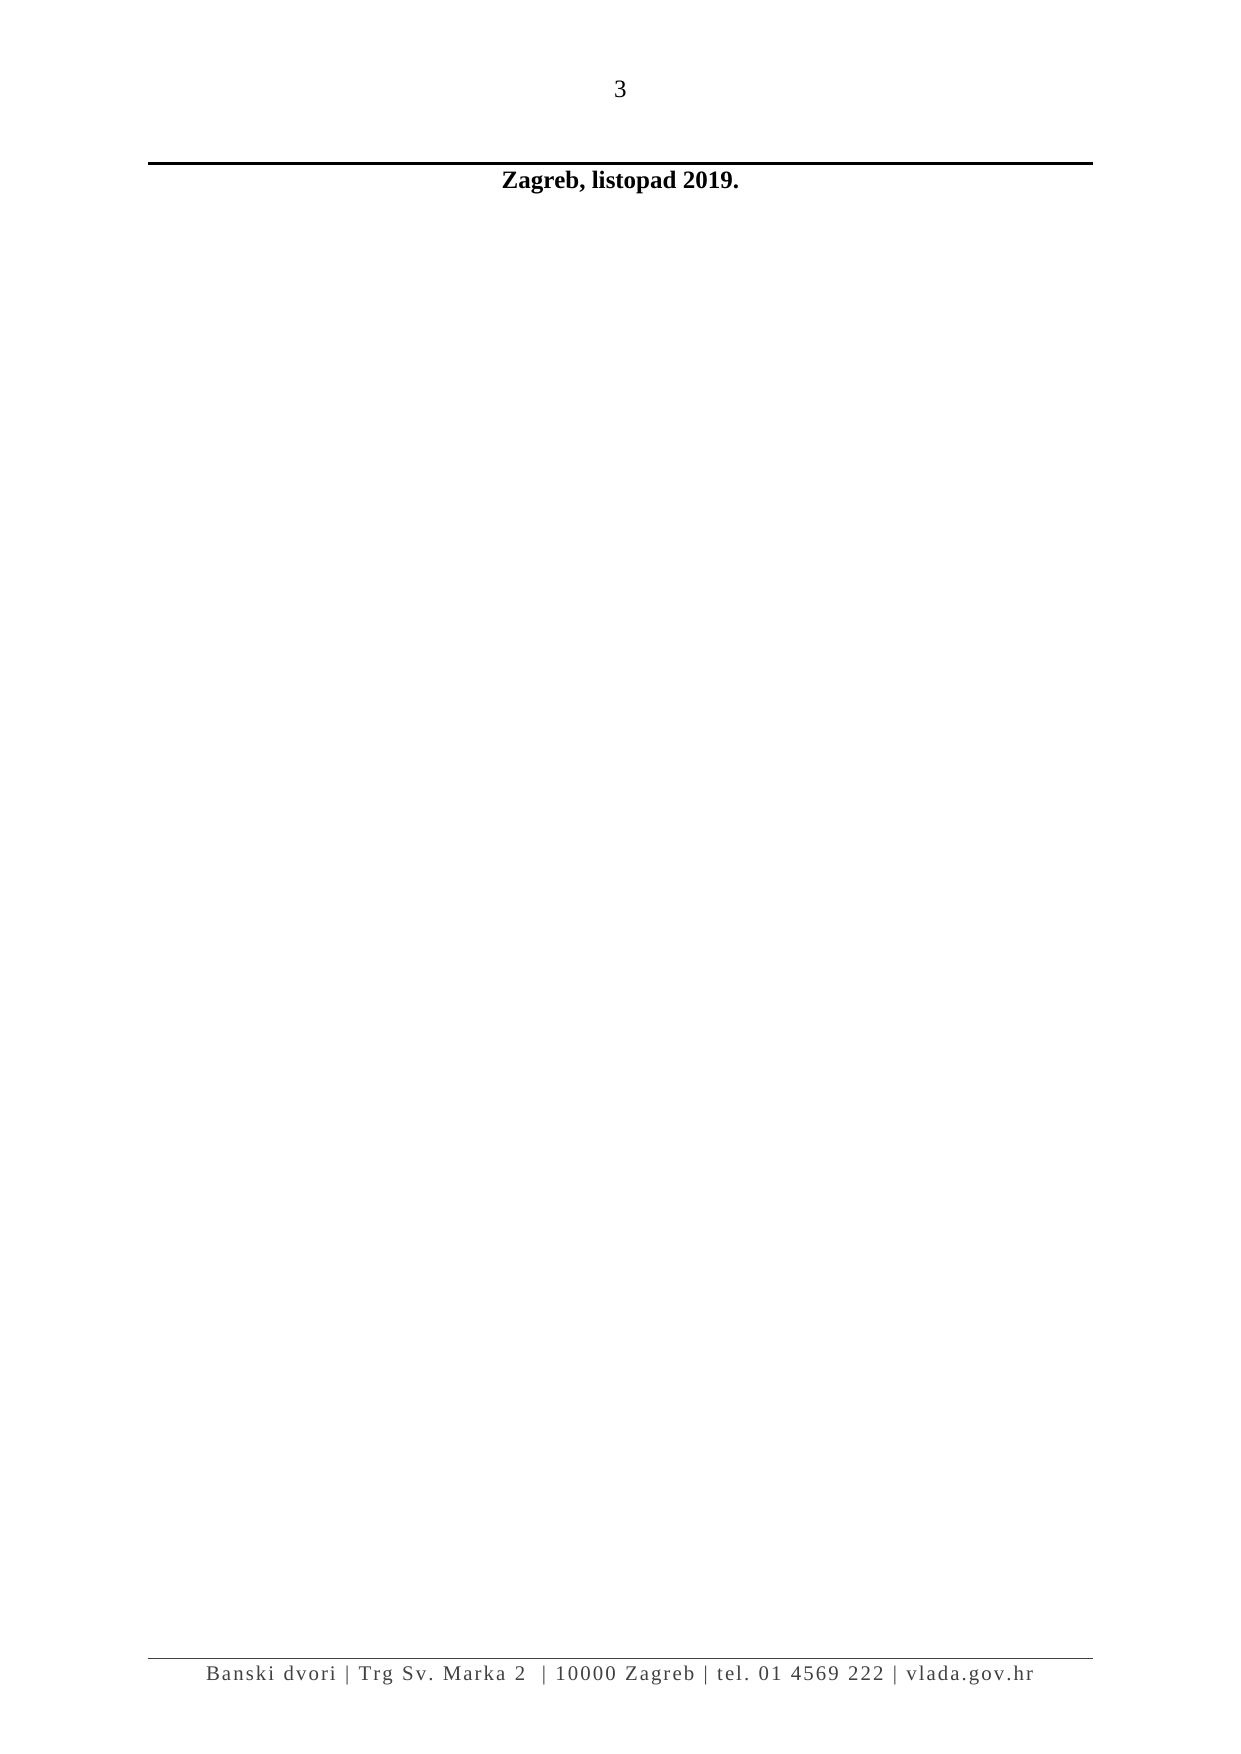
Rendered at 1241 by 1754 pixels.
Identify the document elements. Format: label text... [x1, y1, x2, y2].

text Zagreb, listopad 2019. [148, 165, 1093, 194]
